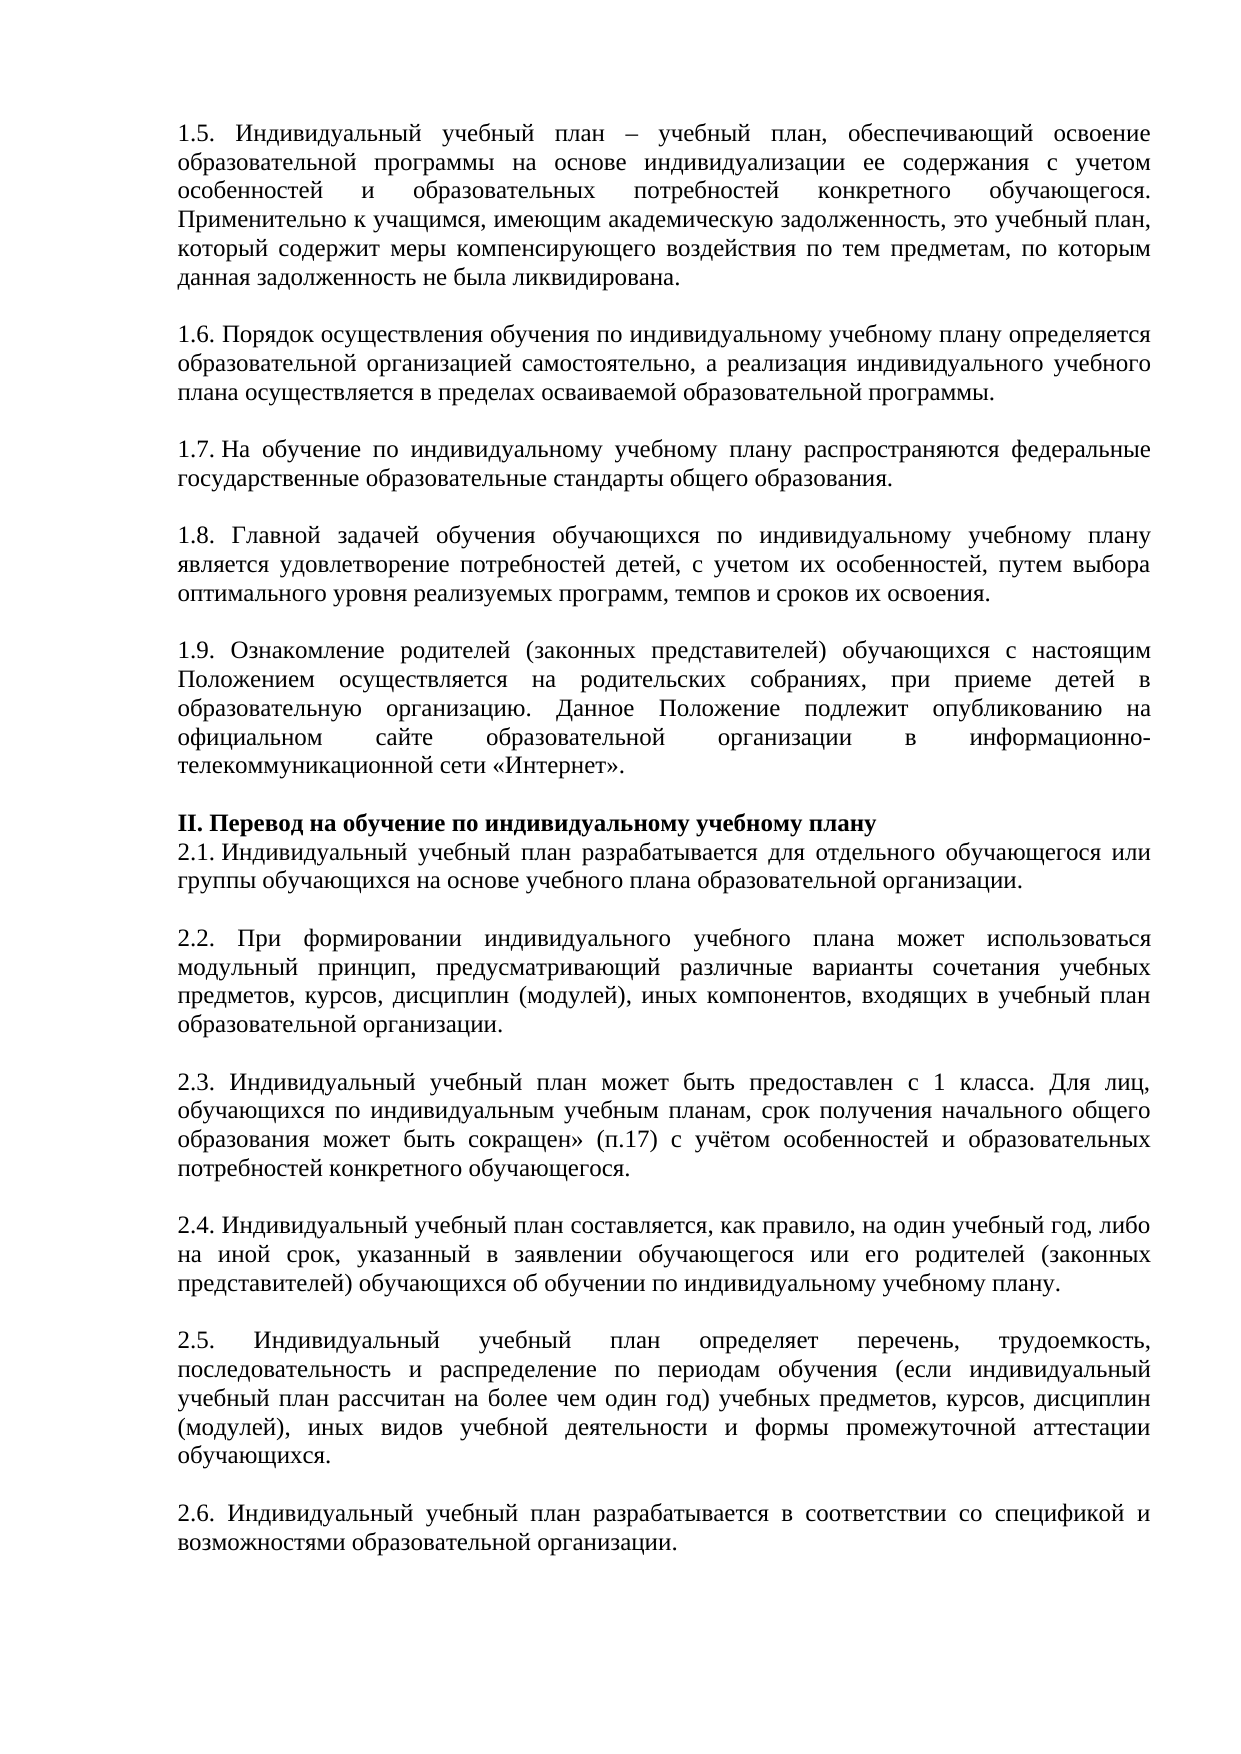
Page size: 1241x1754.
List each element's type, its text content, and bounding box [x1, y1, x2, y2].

text 2.1. Индивидуальный учебный план разрабатывается для отдельного обучающегося или группы обучающихся на основе учебного плана образовательной организации. [177, 837, 1152, 894]
text 1.8. Главной задачей обучения обучающихся по индивидуальному учебному плану является удовлетворение потребностей детей, с учетом их особенностей, путем выбора оптимального уровня реализуемых программ, темпов и сроков их освоения. [177, 521, 1152, 607]
text 2.5. Индивидуальный учебный план определяет перечень, трудоемкость, последовательность и распределение по периодам обучения (если индивидуальный учебный план рассчитан на более чем один год) учебных предметов, курсов, дисциплин (модулей), иных видов учебной деятельности и формы промежуточной аттестации обучающихся. [177, 1326, 1152, 1469]
text 2.2. При формировании индивидуального учебного плана может использоваться модульный принцип, предусматривающий различные варианты сочетания учебных предметов, курсов, дисциплин (модулей), иных компонентов, входящих в учебный план образовательной организации. [177, 923, 1152, 1038]
text 2.3. Индивидуальный учебный план может быть предоставлен с 1 класса. Для лиц, обучающихся по индивидуальным учебным планам, срок получения начального общего образования может быть сокращен» (п.17) с учётом особенностей и образовательных потребностей конкретного обучающегося. [177, 1067, 1152, 1182]
text 1.5. Индивидуальный учебный план – учебный план, обеспечивающий освоение образовательной программы на основе индивидуализации ее содержания с учетом особенностей и образовательных потребностей конкретного обучающегося. Применительно к учащимся, имеющим академическую задолженность, это учебный план, который содержит меры компенсирующего воздействия по тем предметам, по которым данная задолженность не была ликвидирована. [177, 118, 1152, 291]
text 1.6. Порядок осуществления обучения по индивидуальному учебному плану определяется образовательной организацией самостоятельно, а реализация индивидуального учебного плана осуществляется в пределах осваиваемой образовательной программы. [177, 319, 1152, 406]
text 1.9. Ознакомление родителей (законных представителей) обучающихся с настоящим Положением осуществляется на родительских собраниях, при приеме детей в образовательную организацию. Данное Положение подлежит опубликованию на официальном сайте образовательной организации в информационно-телекоммуникационной сети «Интернет». [177, 636, 1152, 779]
text 2.6. Индивидуальный учебный план разрабатывается в соответствии со спецификой и возможностями образовательной организации. [177, 1498, 1152, 1556]
text II. Перевод на обучение по индивидуальному учебному плану [177, 808, 1152, 837]
text 1.7. На обучение по индивидуальному учебному плану распространяются федеральные государственные образовательные стандарты общего образования. [177, 434, 1152, 492]
text 2.4. Индивидуальный учебный план составляется, как правило, на один учебный год, либо на иной срок, указанный в заявлении обучающегося или его родителей (законных представителей) обучающихся об обучении по индивидуальному учебному плану. [177, 1211, 1152, 1297]
